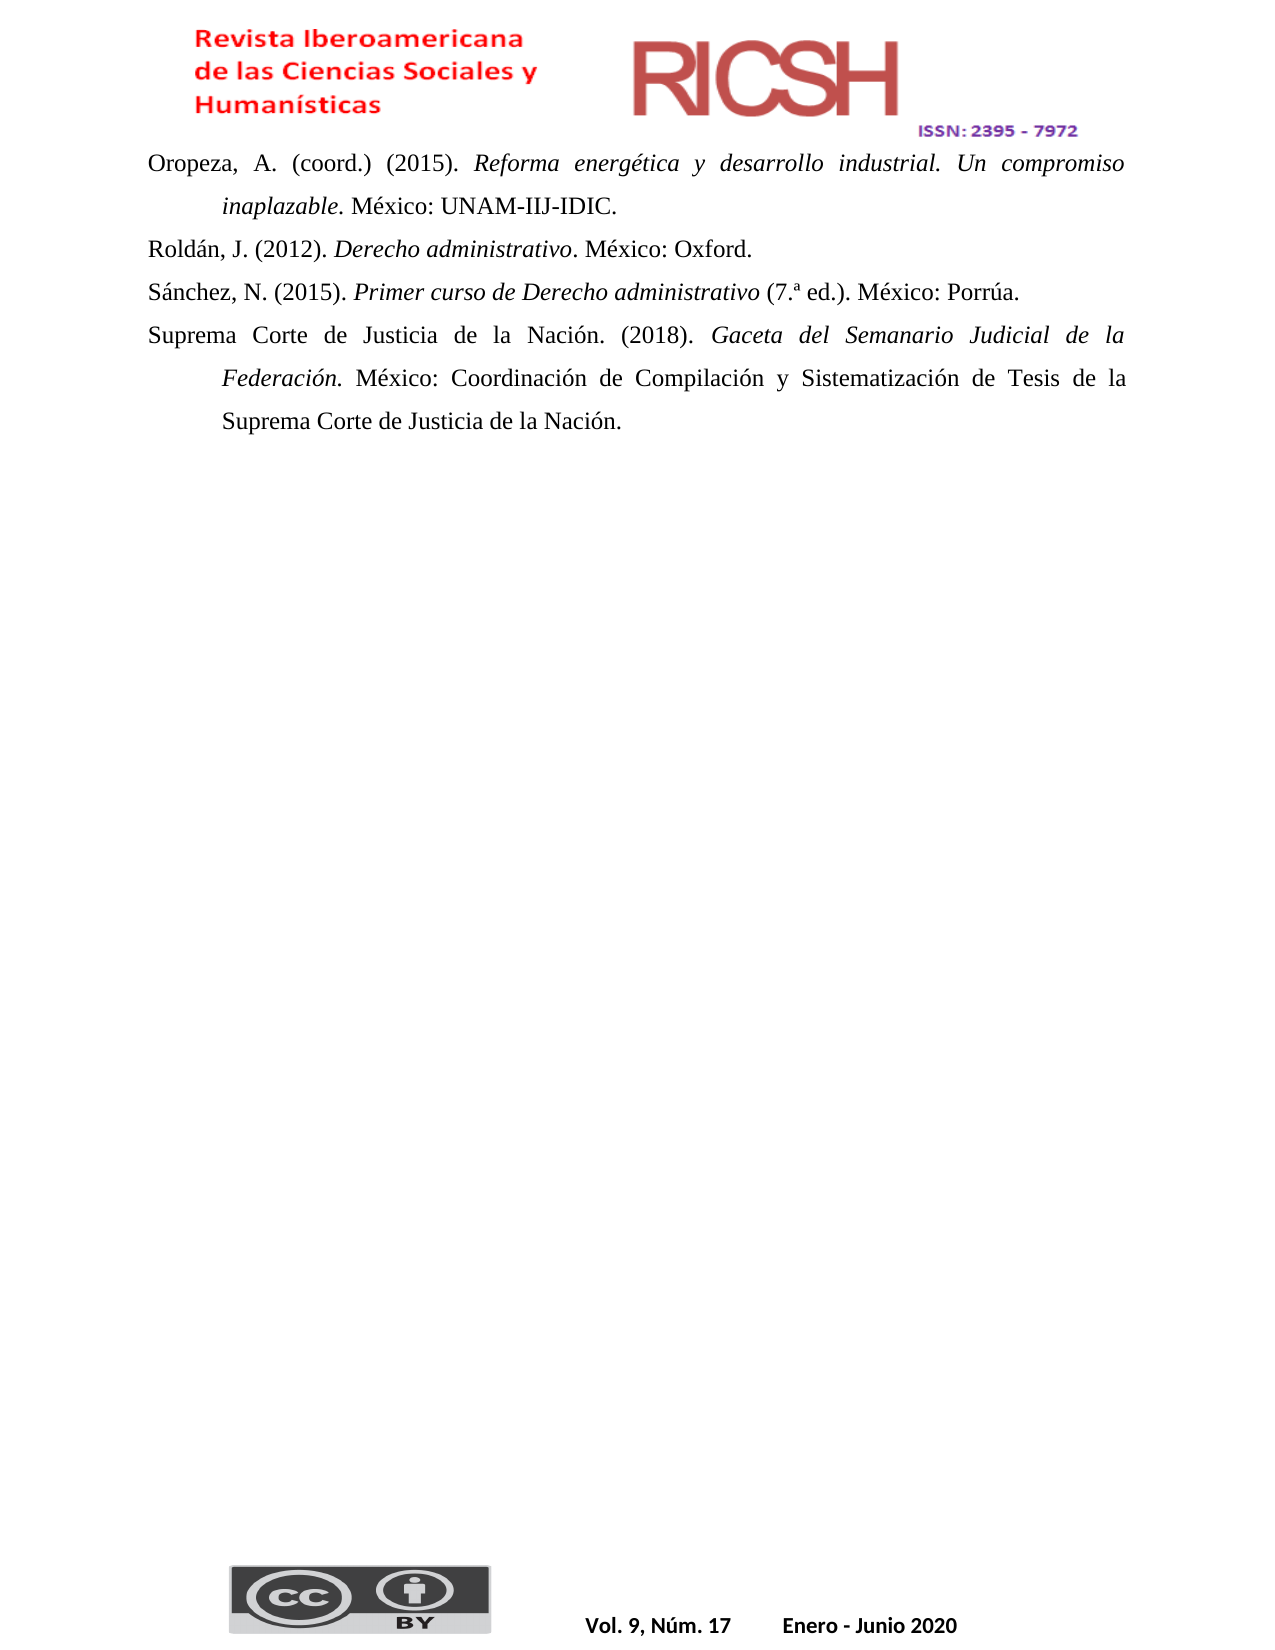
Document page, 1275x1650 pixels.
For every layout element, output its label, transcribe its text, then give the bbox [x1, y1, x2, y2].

text Roldán, J. (2012). Derecho administrativo. México: Oxford. [148, 234, 1127, 263]
text Sánchez, N. (2015). Primer curso de Derecho administrativo (7.ª ed.). México: Porrúa. [148, 277, 1127, 306]
text Oropeza, A. (coord.) (2015). Reforma energética y desarrollo industrial. Un compromiso inaplazable. México: UNAM-IIJ-IDIC. [148, 148, 1127, 219]
picture [194, 29, 1081, 139]
text Suprema Corte de Justicia de la Nación. (2018). Gaceta del Semanario Judicial de la Federación. México: Coordinación de Compilación y Sistematización de Tesis de la Suprema Corte de Justicia de la Nación. [148, 320, 1127, 435]
picture [228, 1565, 492, 1634]
